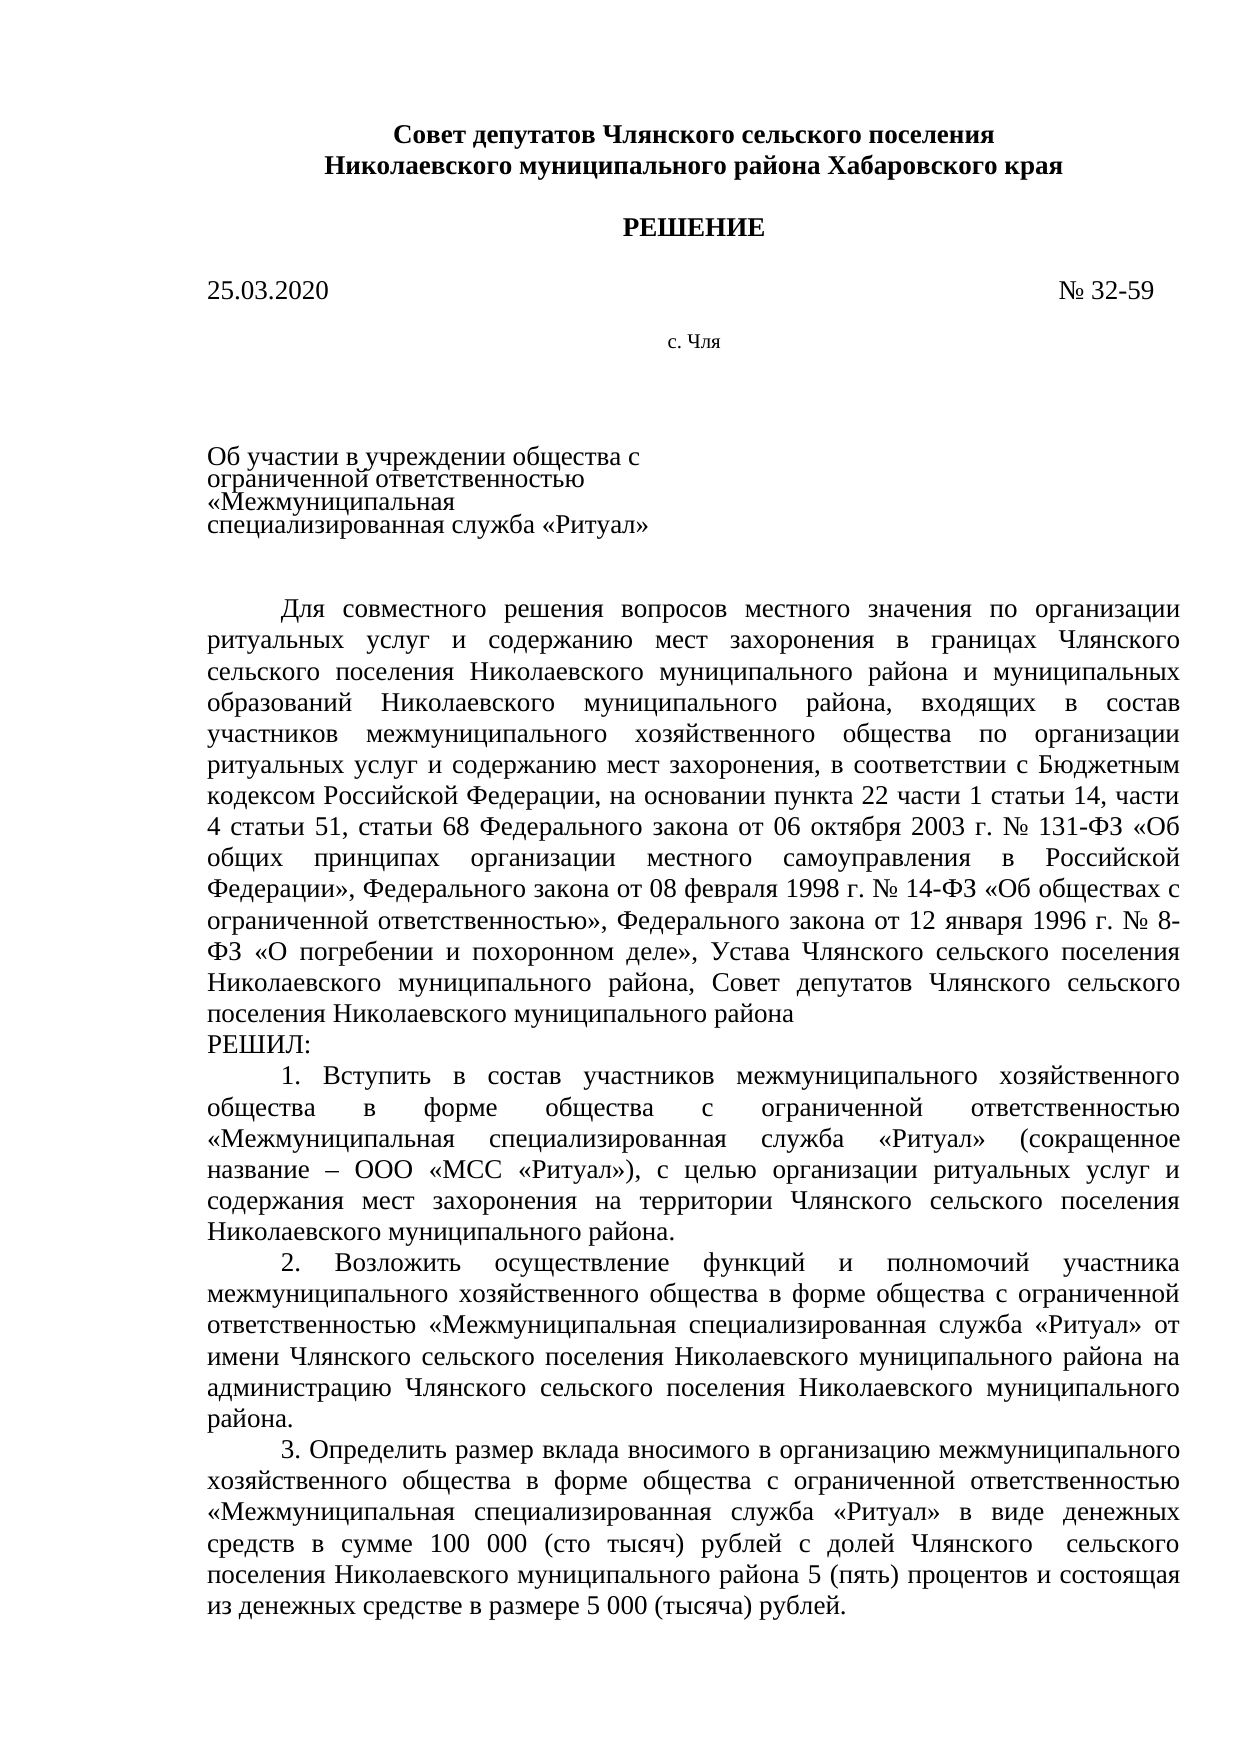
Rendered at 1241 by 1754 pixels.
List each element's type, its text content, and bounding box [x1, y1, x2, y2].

text Совет депутатов Члянского сельского поселения [207, 118, 1181, 149]
text Для совместного решения вопросов местного значения по организации ритуальных услуг и содержанию мест захоронения в границах Члянского сельского поселения Николаевского муниципального района и муниципальных образований Николаевского муниципального района, входящих в состав участников межмуниципального хозяйственного общества по организации ритуальных услуг и содержанию мест захоронения, в соответствии с Бюджетным кодексом Российской Федерации, на основании пункта 22 части 1 статьи 14, части 4 статьи 51, статьи 68 Федерального закона от 06 октября 2003 г. № 131-ФЗ «Об общих принципах организации местного самоуправления в Российской Федерации», Федерального закона от 08 февраля 1998 г. № 14-ФЗ «Об обществах с ограниченной ответственностью», Федерального закона от 12 января 1996 г. № 8-ФЗ «О погребении и похоронном деле», Устава Члянского сельского поселения Николаевского муниципального района, Совет депутатов Члянского сельского поселения Николаевского муниципального района [207, 592, 1181, 1028]
text 2. Возложить осуществление функций и полномочий участника межмуниципального хозяйственного общества в форме общества с ограниченной ответственностью «Межмуниципальная специализированная служба «Ритуал» от имени Члянского сельского поселения Николаевского муниципального района на администрацию Члянского сельского поселения Николаевского муниципального района. [207, 1246, 1181, 1433]
text 3. Определить размер вклада вносимого в организацию межмуниципального хозяйственного общества в форме общества с ограниченной ответственностью «Межмуниципальная специализированная служба «Ритуал» в виде денежных средств в сумме 100 000 (сто тысяч) рублей с долей Члянского сельского поселения Николаевского муниципального района 5 (пять) процентов и состоящая из денежных средстве в размере 5 000 (тысяча) рублей. [207, 1433, 1181, 1620]
text 25.03.2020 № 32-59 [207, 274, 1181, 305]
text РЕШИЛ: [207, 1028, 1181, 1059]
text РЕШЕНИЕ [207, 212, 1181, 243]
text Николаевского муниципального района Хабаровского края [207, 149, 1181, 180]
text с. Чля [207, 329, 1181, 353]
text 1. Вступить в состав участников межмуниципального хозяйственного общества в форме общества с ограниченной ответственностью «Межмуниципальная специализированная служба «Ритуал» (сокращенное название – ООО «МСС «Ритуал»), с целью организации ритуальных услуг и содержания мест захоронения на территории Члянского сельского поселения Николаевского муниципального района. [207, 1059, 1181, 1246]
text Об участии в учреждении общества с ограниченной ответственностью «Межмуниципальная специализированная служба «Ритуал» [207, 447, 679, 538]
